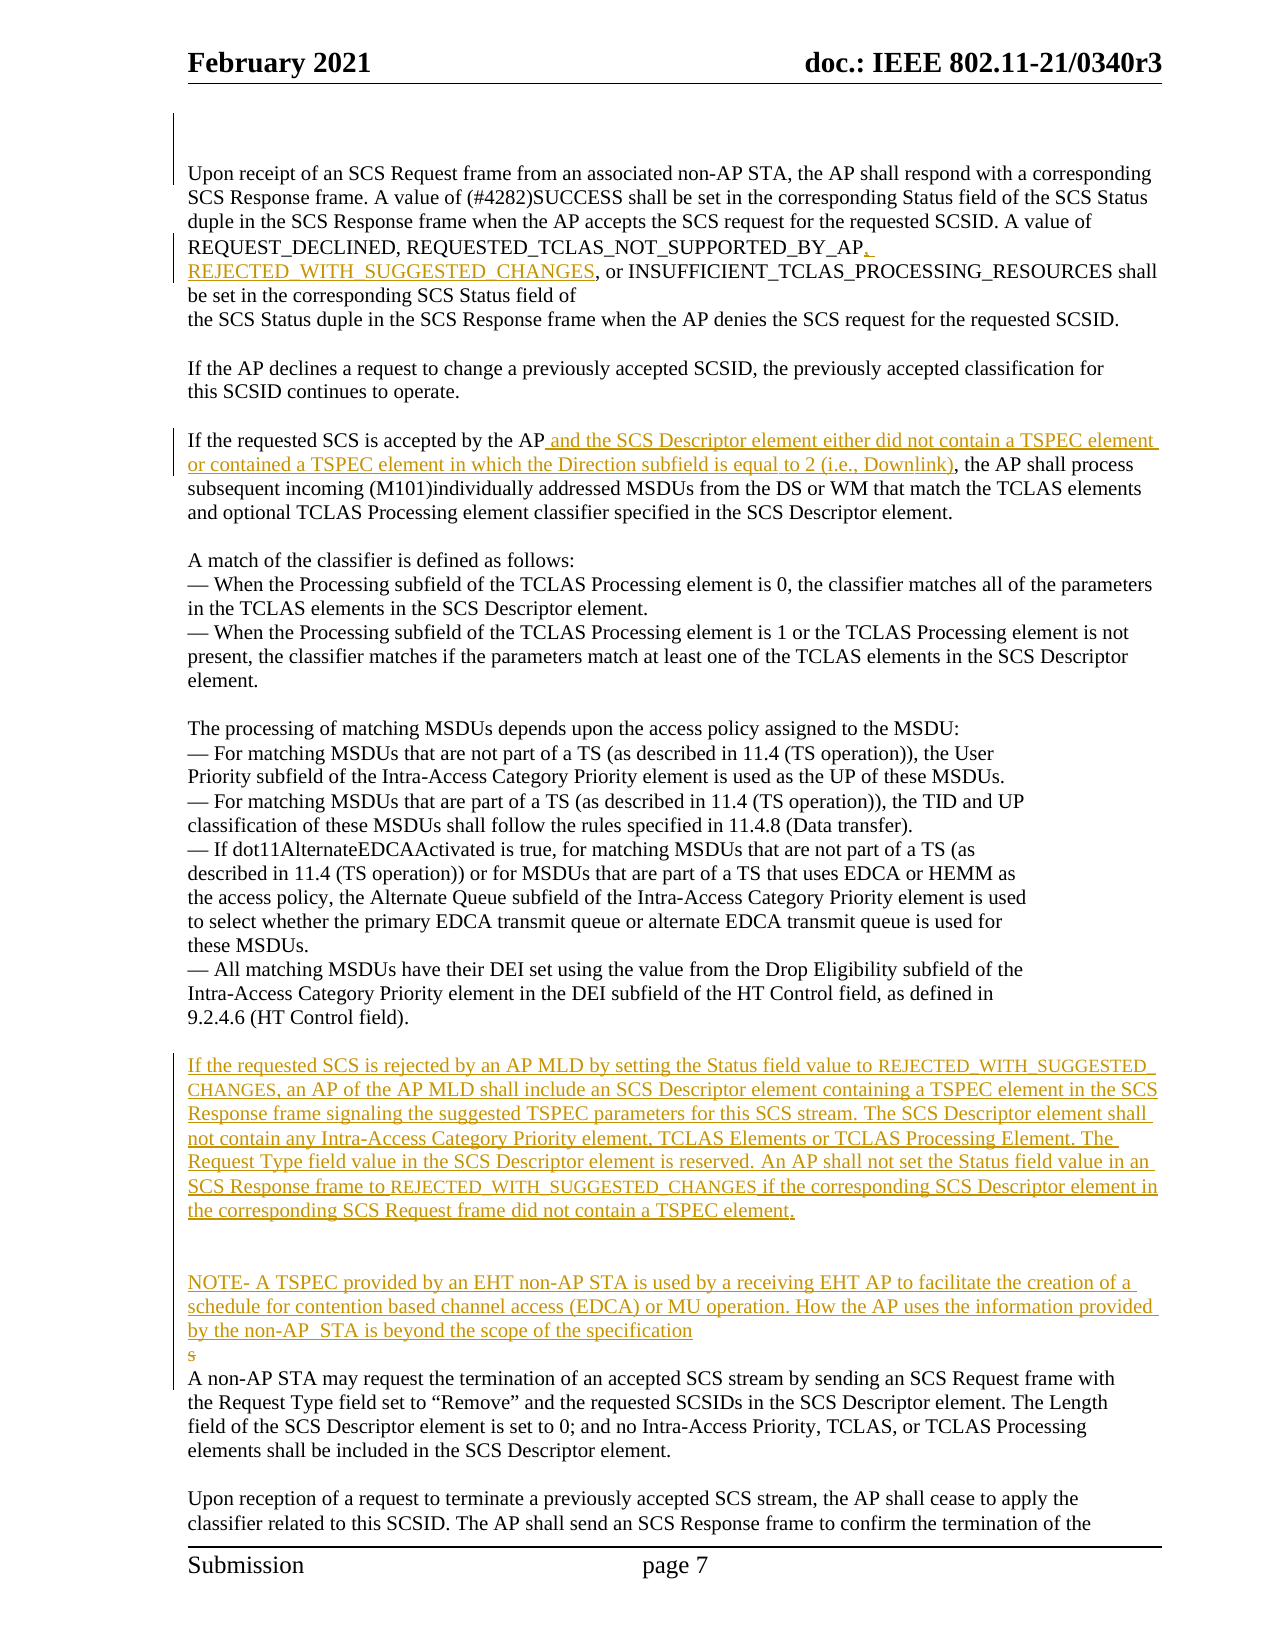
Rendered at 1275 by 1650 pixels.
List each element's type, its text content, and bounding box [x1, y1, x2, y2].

text — All matching MSDUs have their DEI set using the value from the Drop Eligibility subfield of the [187, 957, 1162, 981]
text these MSDUs. [187, 933, 1162, 957]
text described in 11.4 (TS operation)) or for MSDUs that are part of a TS that uses EDCA or HEMM as [187, 861, 1162, 885]
text A non-AP STA may request the termination of an accepted SCS stream by sending an SCS Request frame with [187, 1366, 1162, 1390]
text the access policy, the Alternate Queue subfield of the Intra-Access Category Priority element is used [187, 885, 1162, 909]
text Upon reception of a request to terminate a previously accepted SCS stream, the AP shall cease to apply the [187, 1486, 1162, 1510]
text If the AP declines a request to change a previously accepted SCSID, the previously accepted classification for [187, 355, 1162, 379]
text If the requested SCS is accepted by the AP, the AP shall process subsequent incoming (M101)individually addressed MSDUs from the DS or WM that match the TCLAS elements and optional TCLAS Processing element classifier specified in the SCS Descriptor element. [187, 428, 1162, 524]
text to select whether the primary EDCA transmit queue or alternate EDCA transmit queue is used for [187, 909, 1162, 933]
text A match of the classifier is defined as follows: [187, 548, 1162, 572]
text classifier related to this SCSID. The AP shall send an SCS Response frame to confirm the termination of the [187, 1510, 1162, 1534]
text classification of these MSDUs shall follow the rules specified in 11.4.8 (Data transfer). [187, 813, 1162, 837]
text — For matching MSDUs that are part of a TS (as described in 11.4 (TS operation)), the TID and UP [187, 788, 1162, 813]
text The processing of matching MSDUs depends upon the access policy assigned to the MSDU: [187, 716, 1162, 740]
text — When the Processing subfield of the TCLAS Processing element is 0, the classifier matches all of the parameters in the TCLAS elements in the SCS Descriptor element. [187, 572, 1162, 620]
text — For matching MSDUs that are not part of a TS (as described in 11.4 (TS operation)), the User [187, 740, 1162, 764]
text Upon receipt of an SCS Request frame from an associated non-AP STA, the AP shall respond with a corresponding SCS Response frame. A value of (#4282)SUCCESS shall be set in the corresponding Status field of the SCS Status duple in the SCS Response frame when the AP accepts the SCS request for the requested SCSID. A value of REQUEST_DECLINED, REQUESTED_TCLAS_NOT_SUPPORTED_BY_AP, or INSUFFICIENT_TCLAS_PROCESSING_RESOURCES shall be set in the corresponding SCS Status field of [187, 161, 1162, 307]
text elements shall be included in the SCS Descriptor element. [187, 1438, 1162, 1462]
text field of the SCS Descriptor element is set to 0; and no Intra-Access Priority, TCLAS, or TCLAS Processing [187, 1414, 1162, 1438]
text Priority subfield of the Intra-Access Category Priority element is used as the UP of these MSDUs. [187, 764, 1162, 788]
text the SCS Status duple in the SCS Response frame when the AP denies the SCS request for the requested SCSID. [187, 307, 1162, 331]
text — When the Processing subfield of the TCLAS Processing element is 1 or the TCLAS Processing element is not present, the classifier matches if the parameters match at least one of the TCLAS elements in the SCS Descriptor element. [187, 620, 1162, 692]
text Intra-Access Category Priority element in the DEI subfield of the HT Control field, as defined in [187, 981, 1162, 1005]
text — If dot11AlternateEDCAActivated is true, for matching MSDUs that are not part of a TS (as [187, 837, 1162, 861]
text the Request Type field set to “Remove” and the requested SCSIDs in the SCS Descriptor element. The Length [187, 1390, 1162, 1414]
text this SCSID continues to operate. [187, 379, 1162, 403]
text 9.2.4.6 (HT Control field). [187, 1005, 1162, 1029]
